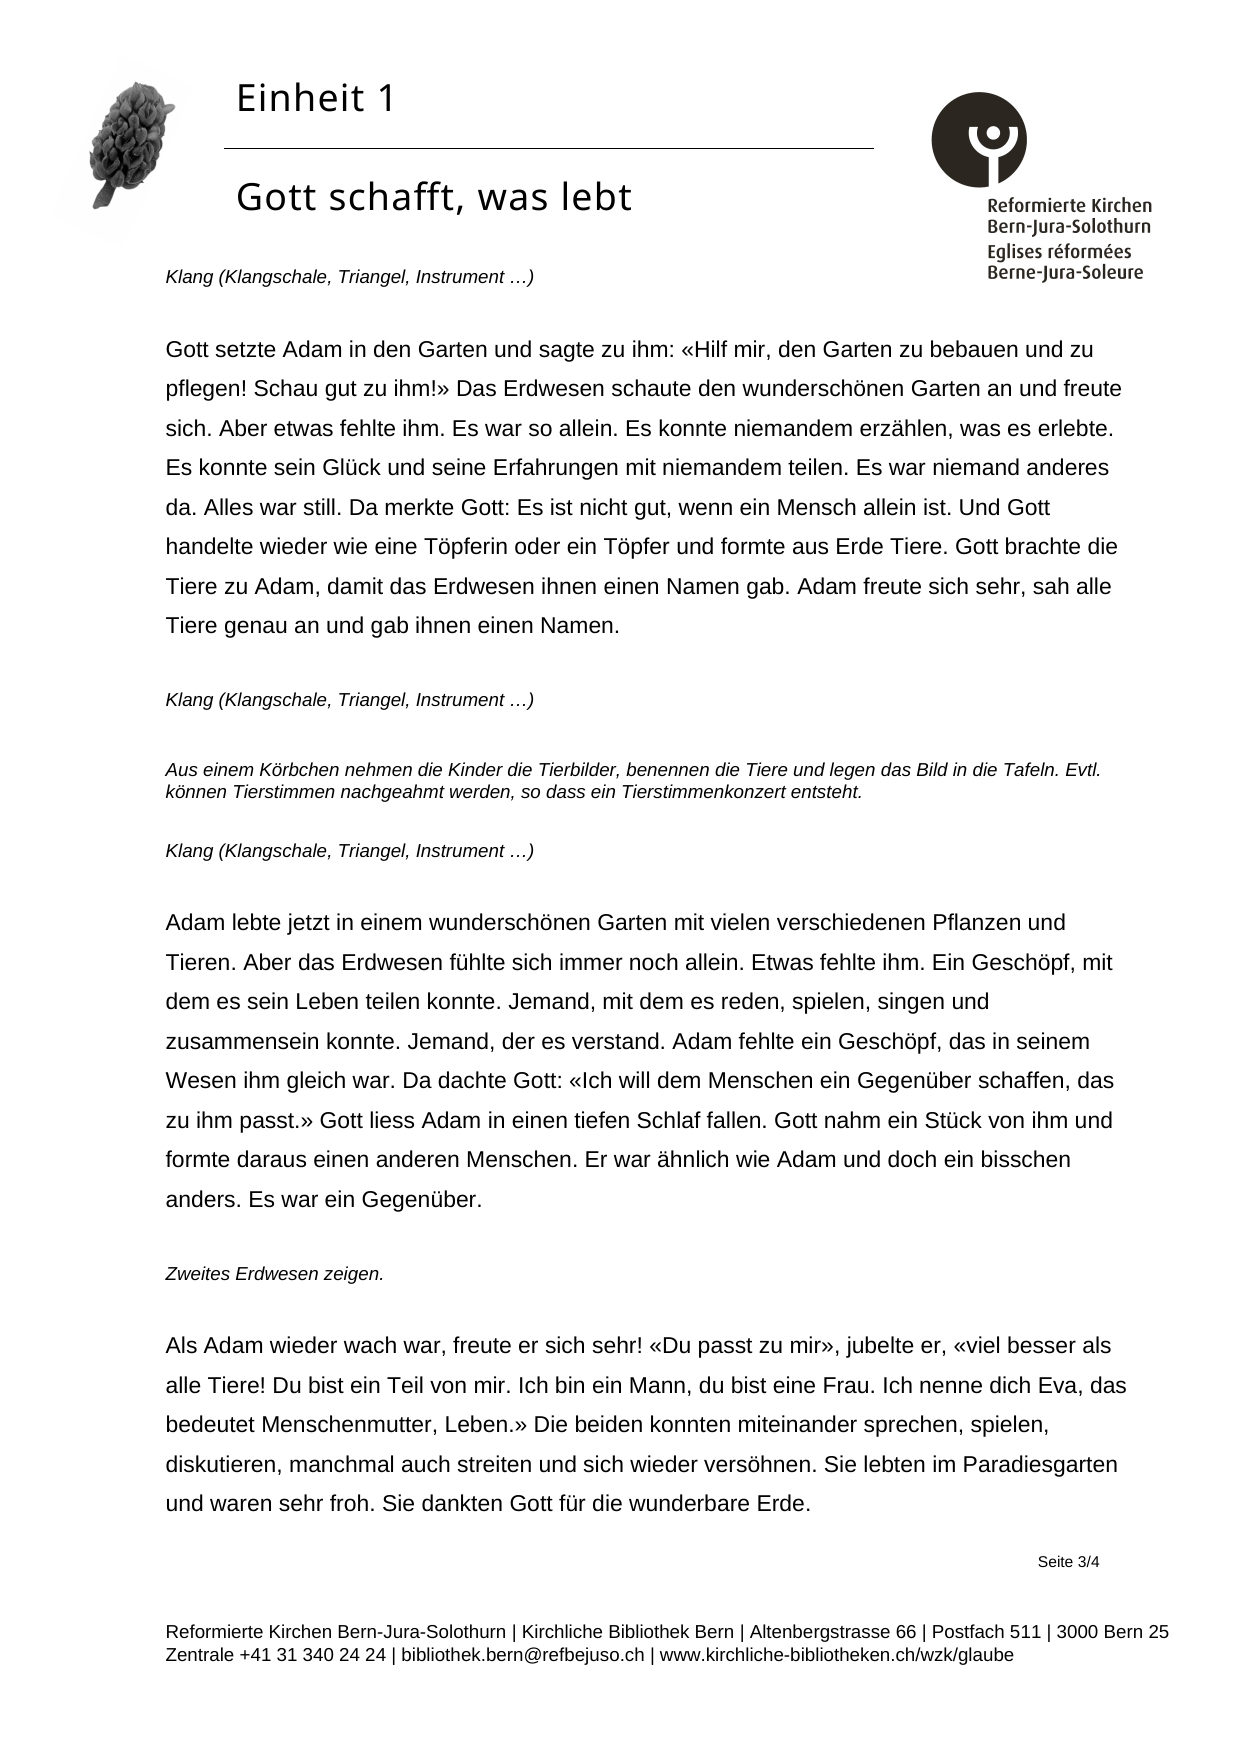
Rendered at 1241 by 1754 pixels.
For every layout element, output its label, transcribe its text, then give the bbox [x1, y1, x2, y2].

text Klang (Klangschale, Triangel, Instrument …) [165, 689, 1140, 711]
text Als Adam wieder wach war, freute er sich sehr! «Du passt zu mir», jubelte er, «viel besser als [165, 1332, 1140, 1359]
text Aus einem Körbchen nehmen die Kinder die Tierbilder, benennen die Tiere und legen das Bild in die Tafeln. Evtl. können Tierstimmen nachgeahmt werden, so dass ein Tierstimmenkonzert entsteht. [165, 759, 1140, 802]
picture [892, 53, 1191, 322]
text alle Tiere! Du bist ein Teil von mir. Ich bin ein Mann, du bist eine Frau. Ich nenne dich Eva, das bedeutet Menschenmutter, Leben.» Die beiden konnten miteinander sprechen, spielen, diskutieren, manchmal auch streiten und sich wieder versöhnen. Sie lebten im Paradiesgarten und waren sehr froh. Sie dankten Gott für die wunderbare Erde. [165, 1372, 1140, 1517]
text Gott setzte Adam in den Garten und sagte zu ihm: «Hilf mir, den Garten zu bebauen und zu pflegen! Schau gut zu ihm!» Das Erdwesen schaute den wunderschönen Garten an und freute sich. Aber etwas fehlte ihm. Es war so allein. Es konnte niemandem erzählen, was es erlebte. Es konnte sein Glück und seine Erfahrungen mit niemandem teilen. Es war niemand anderes da. Alles war still. Da merkte Gott: Es ist nicht gut, wenn ein Mensch allein ist. Und Gott handelte wieder wie eine Töpferin oder ein Töpfer und formte aus Erde Tiere. Gott brachte die Tiere zu Adam, damit das Erdwesen ihnen einen Namen gab. Adam freute sich sehr, sah alle Tiere genau an und gab ihnen einen Namen. [165, 336, 1140, 638]
text Klang (Klangschale, Triangel, Instrument …) [165, 839, 1140, 861]
text Adam lebte jetzt in einem wunderschönen Garten mit vielen verschiedenen Pflanzen und Tieren. Aber das Erdwesen fühlte sich immer noch allein. Etwas fehlte ihm. Ein Geschöpf, mit dem es sein Leben teilen konnte. Jemand, mit dem es reden, spielen, singen und zusammensein konnte. Jemand, der es verstand. Adam fehlte ein Geschöpf, das in seinem Wesen ihm gleich war. Da dachte Gott: «Ich will dem Menschen ein Gegenüber schaffen, das zu ihm passt.» Gott liess Adam in einen tiefen Schlaf fallen. Gott nahm ein Stück von ihm und formte daraus einen anderen Menschen. Er war ähnlich wie Adam und doch ein bisschen anders. Es war ein Gegenüber. [165, 909, 1140, 1212]
text Klang (Klangschale, Triangel, Instrument …) [165, 266, 1140, 288]
text Zweites Erdwesen zeigen. [165, 1263, 1140, 1284]
